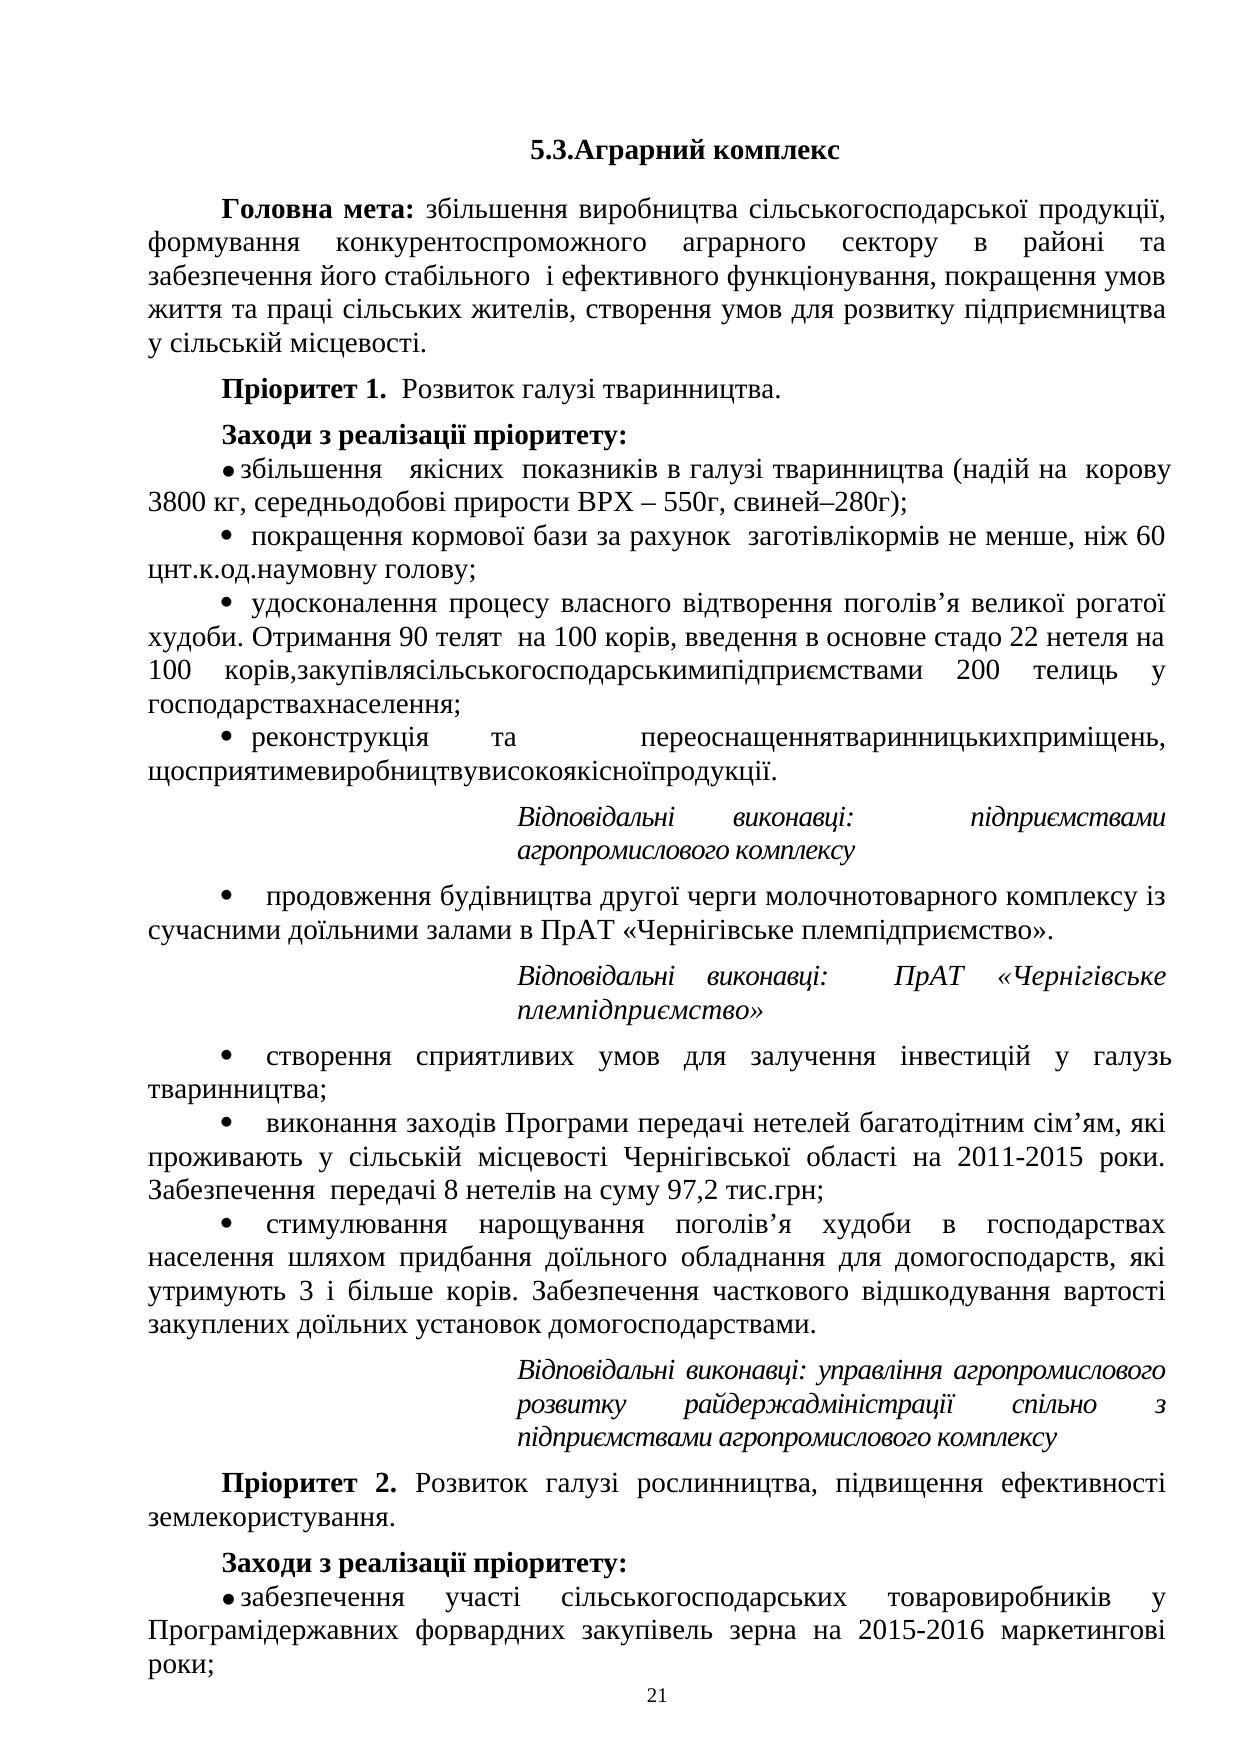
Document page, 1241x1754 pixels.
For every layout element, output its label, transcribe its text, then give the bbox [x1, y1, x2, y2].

list продовження будівництва другої черги молочнотоварного комплексу із сучасними доїльними залами в ПрАТ «Чернігівське племпідприємство». [148, 878, 1167, 946]
list створення сприятливих умов для залучення інвестицій у галузь тваринництва; [148, 1038, 1173, 1105]
text забезпечення участі сільськогосподарських товаровиробників у Програмідержавних форвардних закупівель зерна на 2015-2016 маркетингові роки; [148, 1579, 1167, 1679]
list удосконалення процесу власного відтворення поголів’я великої рогатої худоби. Отримання 90 телят на 100 корів, введення в основне стадо 22 нетеля на 100 корів,закупівлясільськогосподарськимипідприємствами 200 телиць у господарствахнаселення; [148, 585, 1167, 719]
text 5.3.Аграрний комплекс [148, 132, 1167, 166]
text Пріоритет 1. Розвиток галузі тваринництва. [148, 371, 1167, 405]
list виконання заходів Програми передачі нетелей багатодітним сім’ям, які проживають у сільській місцевості Чернігівської області на 2011-2015 роки. Забезпечення передачі 8 нетелів на суму 97,2 тис.грн; [148, 1105, 1167, 1206]
text Відповідальні виконавці: ПрАТ «Чернігівське племпідприємство» [517, 958, 1167, 1025]
list покращення кормової бази за рахунок заготівлікормів не менше, ніж 60 цнт.к.од.наумовну голову; [148, 518, 1167, 585]
list стимулювання нарощування поголів’я худоби в господарствах населення шляхом придбання доїльного обладнання для домогосподарств, які утримують 3 і більше корів. Забезпечення часткового відшкодування вартості закуплених доїльних установок домогосподарствами. [148, 1206, 1167, 1340]
text збільшення якісних показників в галузі тваринництва (надій на корову 3800 кг, середньодобові прирости ВРХ – 550г, свиней–280г); [148, 451, 1173, 518]
text Відповідальні виконавці: управління агропромислового розвитку райдержадміністрації спільно з підприємствами агропромислового комплексу [517, 1352, 1167, 1453]
text Відповідальні виконавці: підприємствами агропромислового комплексу [517, 799, 1167, 866]
list реконструкція та переоснащеннятваринницькихприміщень, щосприятимевиробництвувисокоякісноїпродукції. [148, 719, 1167, 786]
text Пріоритет 2. Розвиток галузі рослинництва, підвищення ефективності землекористування. [148, 1466, 1167, 1533]
text Заходи з реалізації пріоритету: [148, 1545, 1167, 1579]
text Заходи з реалізації пріоритету: [148, 417, 1167, 451]
text Головна мета: збільшення виробництва сільськогосподарської продукції, формування конкурентоспроможного аграрного сектору в районі та забезпечення його стабільного і ефективного функціонування, покращення умов життя та праці сільських жителів, створення умов для розвитку підприємництва у сільській місцевості. [148, 191, 1167, 359]
